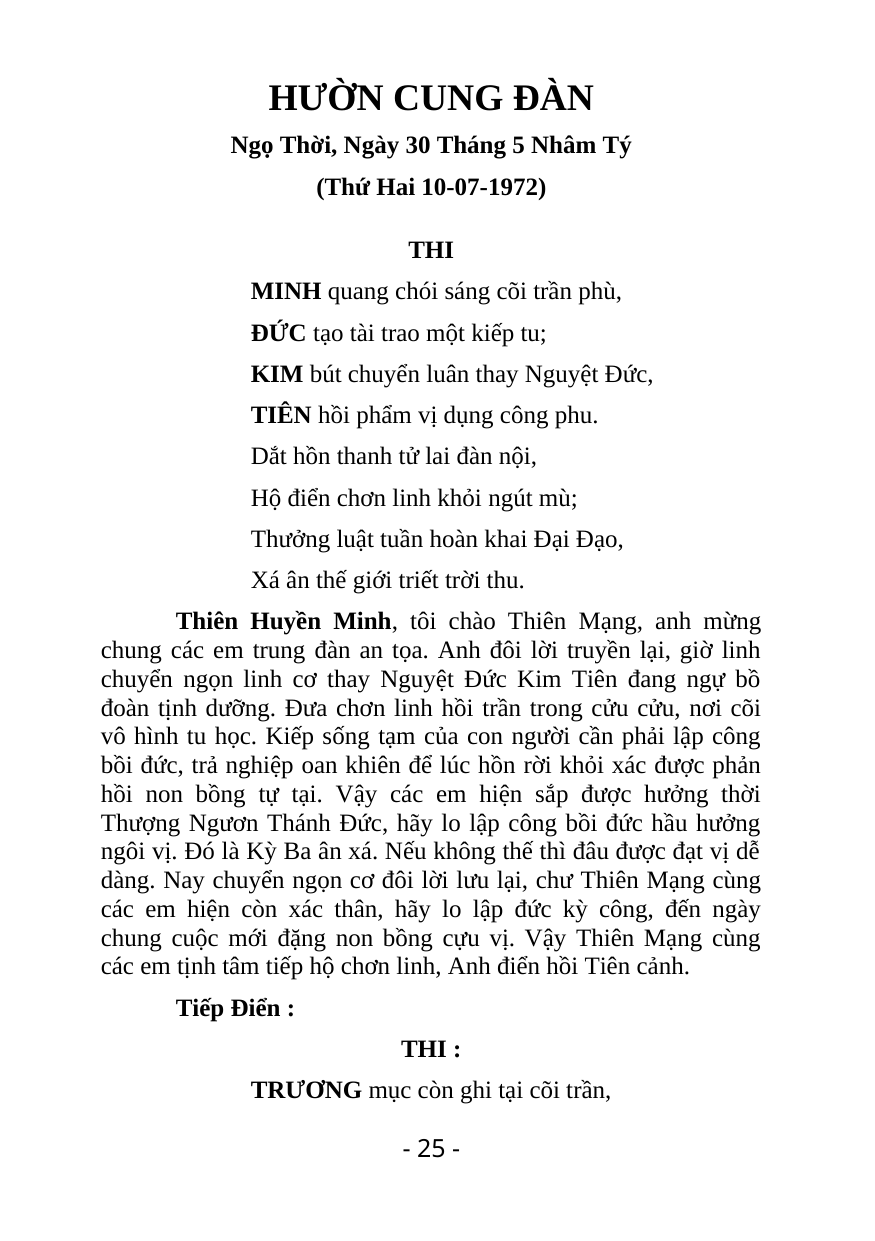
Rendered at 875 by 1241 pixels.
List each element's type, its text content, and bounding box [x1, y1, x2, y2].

subtitle HƯỜN CUNG ĐÀN [101, 75, 762, 118]
text ĐỨC tạo tài trao một kiếp tu; [176, 318, 762, 346]
text Dắt hồn thanh tử lai đàn nội, [176, 441, 762, 470]
subtitle THI [101, 235, 762, 264]
text Hộ điển chơn linh khỏi ngút mù; [176, 483, 762, 511]
text KIM bút chuyển luân thay Nguyệt Đức, [176, 359, 762, 388]
text Ngọ Thời, Ngày 30 Tháng 5 Nhâm Tý [101, 131, 762, 159]
text MINH quang chói sáng cõi trần phù, [176, 276, 762, 305]
text Tiếp Điển : [101, 993, 762, 1021]
text TRƯƠNG mục còn ghi tại cõi trần, [176, 1075, 762, 1104]
text THI : [101, 1034, 762, 1063]
text TIÊN hồi phẩm vị dụng công phu. [176, 400, 762, 429]
text (Thứ Hai 10-07-1972) [101, 172, 762, 201]
text Thưởng luật tuần hoàn khai Đại Đạo, [176, 524, 762, 553]
text Thiên Huyền Minh, tôi chào Thiên Mạng, anh mừng chung các em trung đàn an tọa. Anh đôi lời truyền lại, giờ linh chuyển ngọn linh cơ thay Nguyệt Đức Kim Tiên đang ngự bồ đoàn tịnh dưỡng. Đưa chơn linh hồi trần trong cửu cửu, nơi cõi vô hình tu học. Kiếp sống tạm của con người cần phải lập công bồi đức, trả nghiệp oan khiên để lúc hồn rời khỏi xác được phản hồi non bồng tự tại. Vậy các em hiện sắp được hưởng thời Thượng Ngươn Thánh Đức, hãy lo lập công bồi đức hầu hưởng ngôi vị. Đó là Kỳ Ba ân xá. Nếu không thế thì đâu được đạt vị dễ dàng. Nay chuyển ngọn cơ đôi lời lưu lại, chư Thiên Mạng cùng các em hiện còn xác thân, hãy lo lập đức kỳ công, đến ngày chung cuộc mới đặng non bồng cựu vị. Vậy Thiên Mạng cùng các em tịnh tâm tiếp hộ chơn linh, Anh điển hồi Tiên cảnh. [101, 606, 762, 980]
text Xá ân thế giới triết trời thu. [176, 565, 762, 594]
